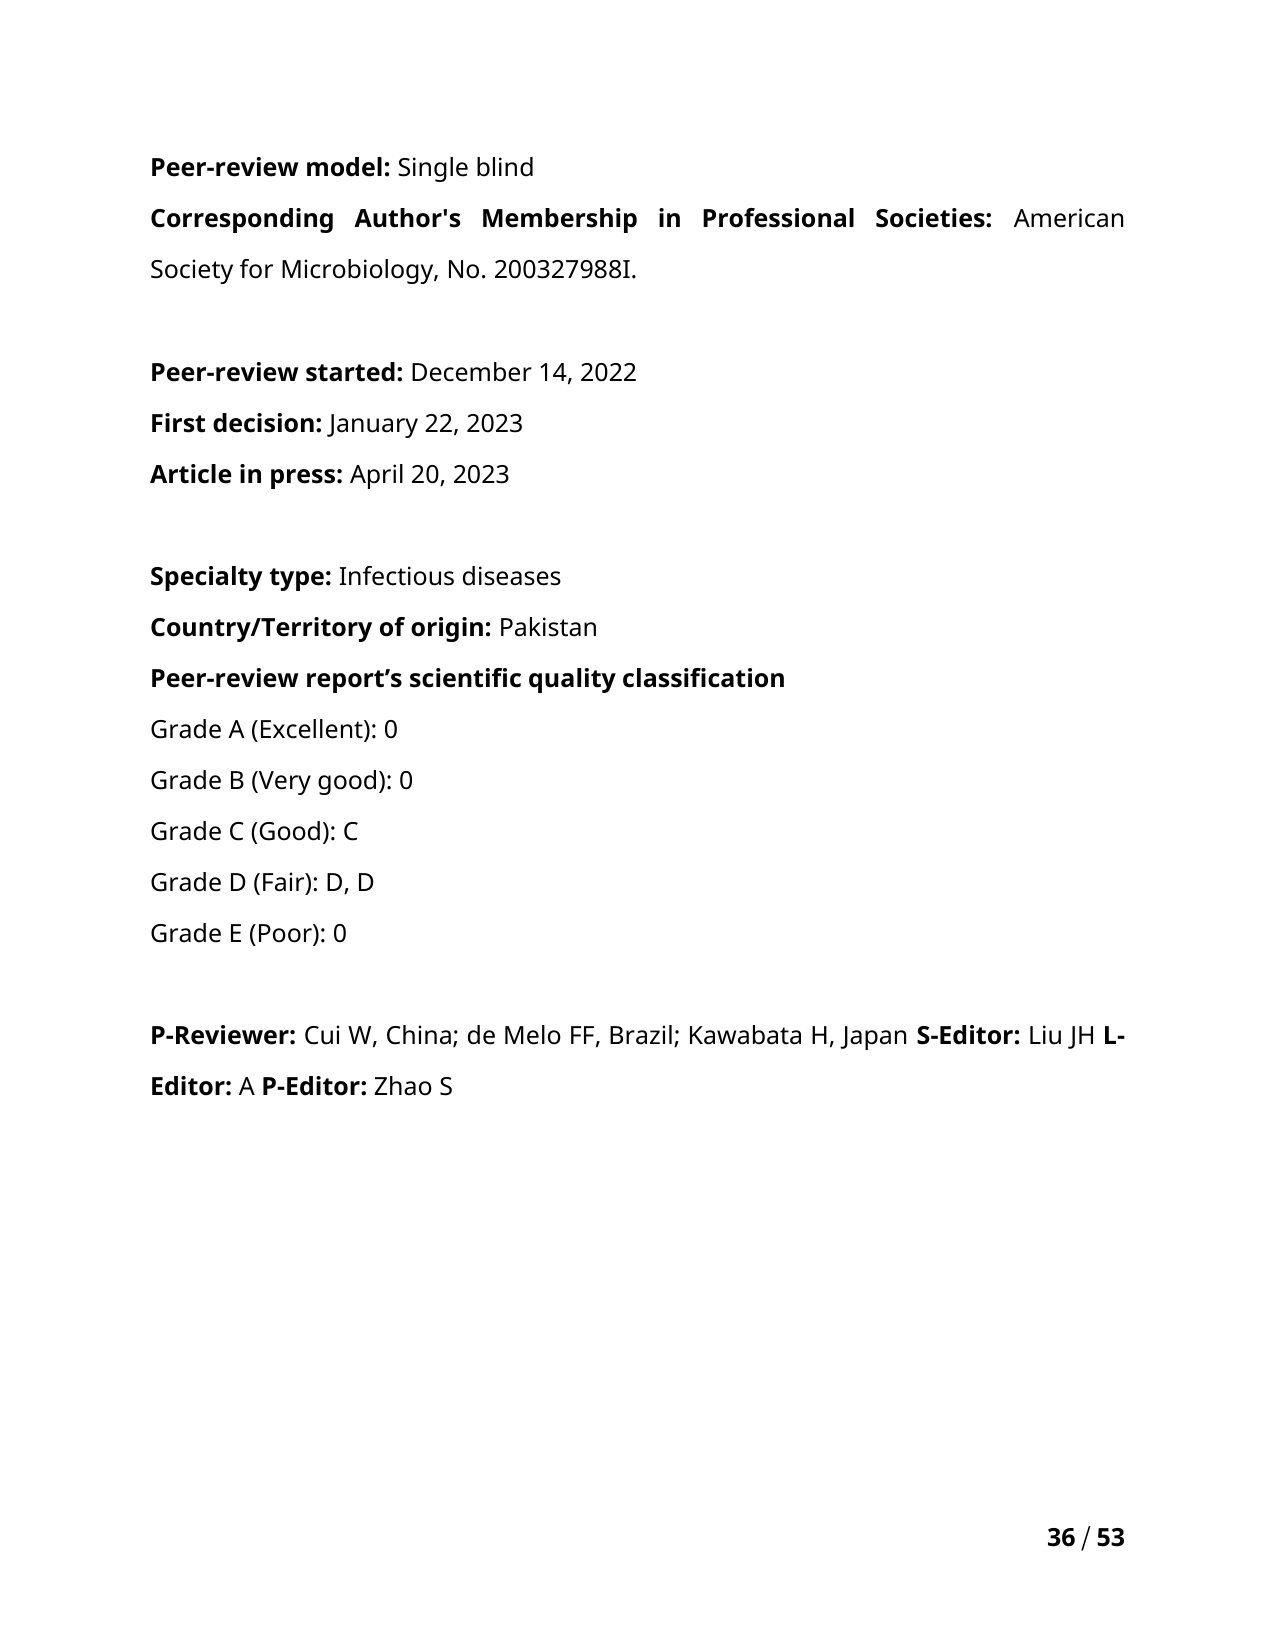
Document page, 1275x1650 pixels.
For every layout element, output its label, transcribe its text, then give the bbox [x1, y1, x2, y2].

text Grade D (Fair): D, D [150, 864, 1125, 899]
text Corresponding Author's Membership in Professional Societies: American Society for Microbiology, No. 200327988I. [150, 201, 1125, 286]
text Grade B (Very good): 0 [150, 762, 1125, 797]
text Country/Territory of origin: Pakistan [150, 609, 1125, 643]
text First decision: January 22, 2023 [150, 405, 1125, 439]
text Grade E (Poor): 0 [150, 916, 1125, 950]
text Grade C (Good): C [150, 813, 1125, 848]
text P-Reviewer: Cui W, China; de Melo FF, Brazil; Kawabata H, Japan S-Editor: Liu JH L-Editor: A P-Editor: Zhao S [150, 1018, 1125, 1103]
text Article in press: April 20, 2023 [150, 456, 1125, 490]
text Peer-review model: Single blind [150, 150, 1125, 184]
text Peer-review started: December 14, 2022 [150, 354, 1125, 388]
text Grade A (Excellent): 0 [150, 711, 1125, 746]
text Peer-review report’s scientific quality classification [150, 660, 1125, 694]
text Specialty type: Infectious diseases [150, 558, 1125, 592]
